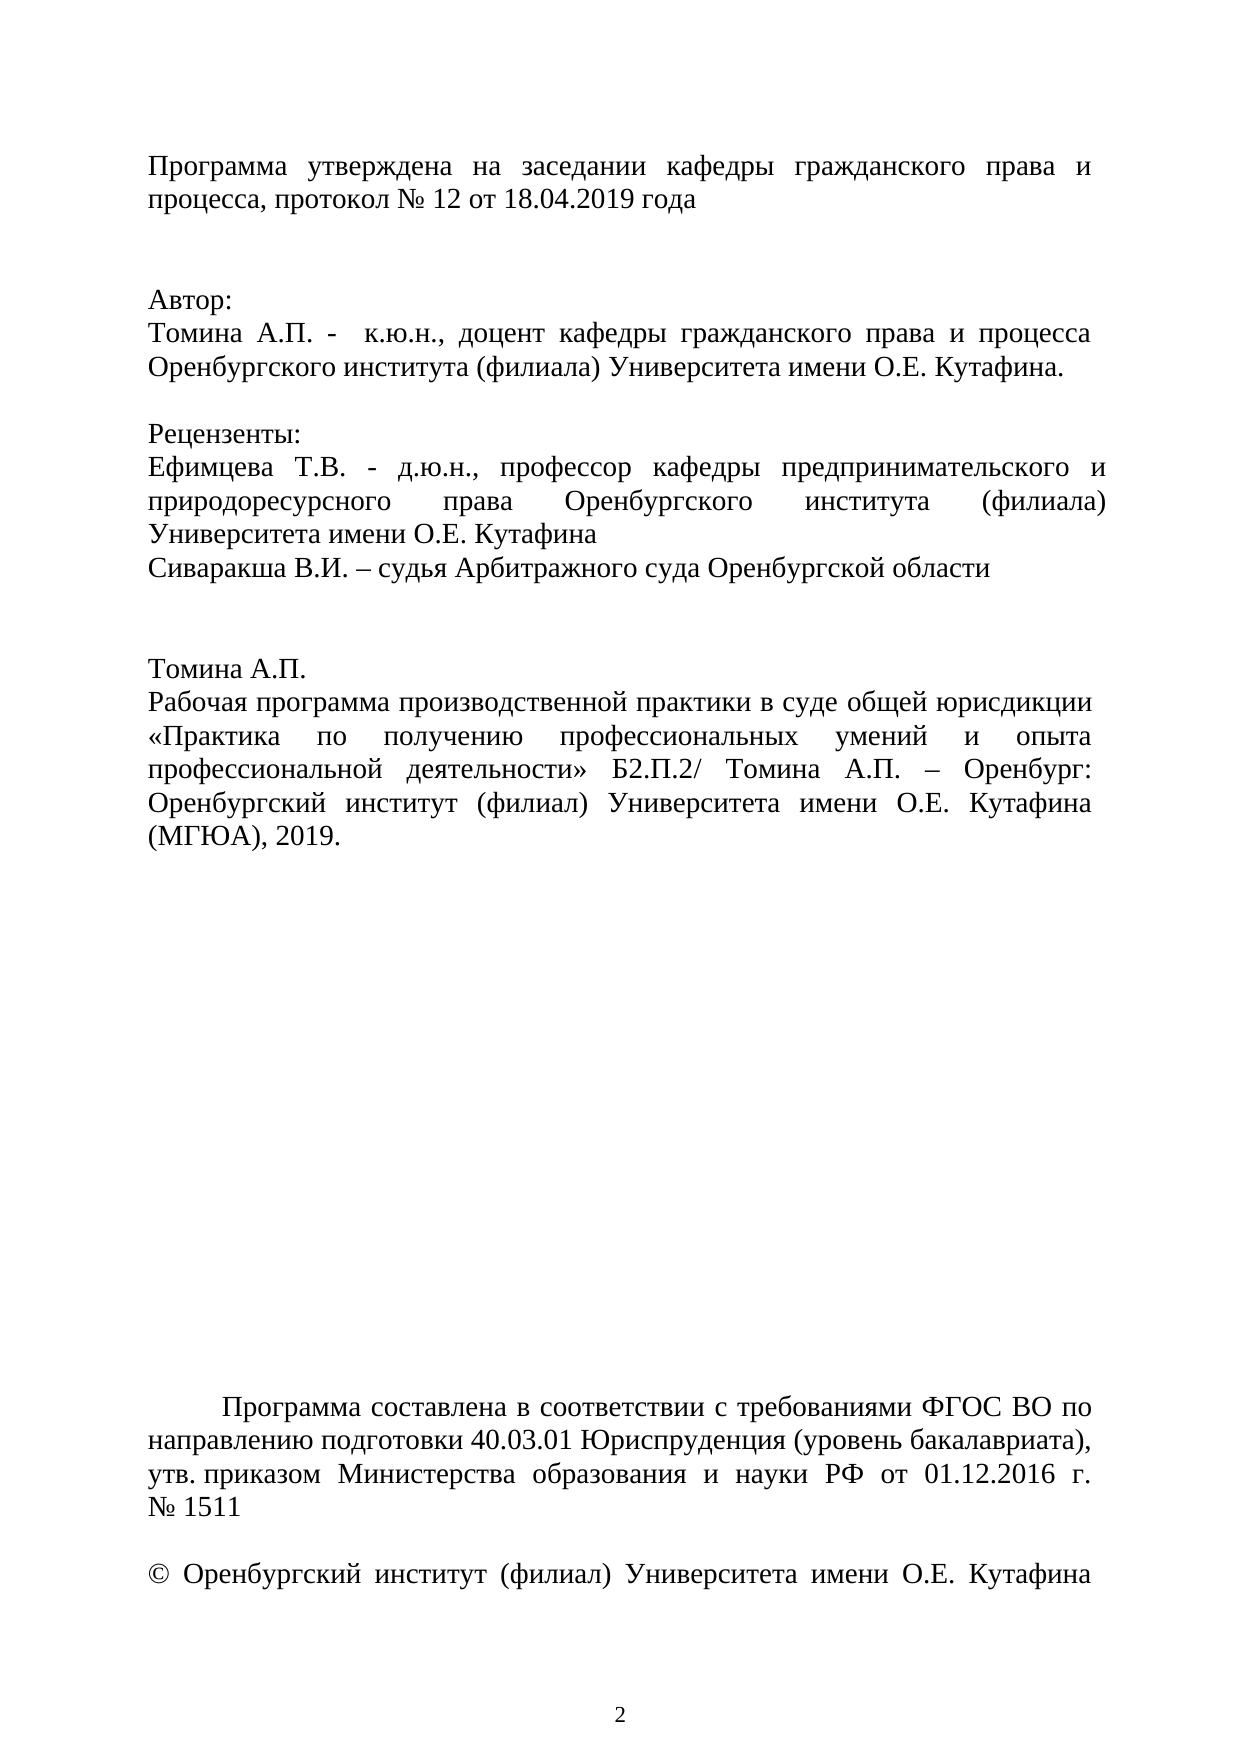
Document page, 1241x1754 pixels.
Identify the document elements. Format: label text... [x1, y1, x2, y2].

text Томина А.П. [148, 651, 1092, 684]
text Сиваракша В.И. – судья Арбитражного суда Оренбургской области [148, 550, 1092, 584]
text Автор: [148, 282, 1092, 315]
text Программа составлена в соответствии с требованиями ФГОС ВО по направлению подготовки 40.03.01 Юриспруденция (уровень бакалавриата), утв. приказом Министерства образования и науки РФ от 01.12.2016 г. № 1511 [148, 1389, 1092, 1523]
text Рабочая программа производственной практики в суде общей юрисдикции «Практика по получению профессиональных умений и опыта профессиональной деятельности» Б2.П.2/ Томина А.П. – Оренбург: Оренбургский институт (филиал) Университета имени О.Е. Кутафина (МГЮА), 2019. [148, 684, 1092, 852]
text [148, 1556, 1092, 1590]
text Ефимцева Т.В. - д.ю.н., профессор кафедры предпринимательского и природоресурсного права Оренбургского института (филиала) Университета имени О.Е. Кутафина [148, 449, 1107, 550]
text Рецензенты: [148, 416, 1092, 449]
text Программа утверждена на заседании кафедры гражданского права и процесса, протокол № 12 от 18.04.2019 года [148, 148, 1092, 215]
text Томина А.П. - к.ю.н., доцент кафедры гражданского права и процесса Оренбургского института (филиала) Университета имени О.Е. Кутафина. [148, 315, 1092, 382]
